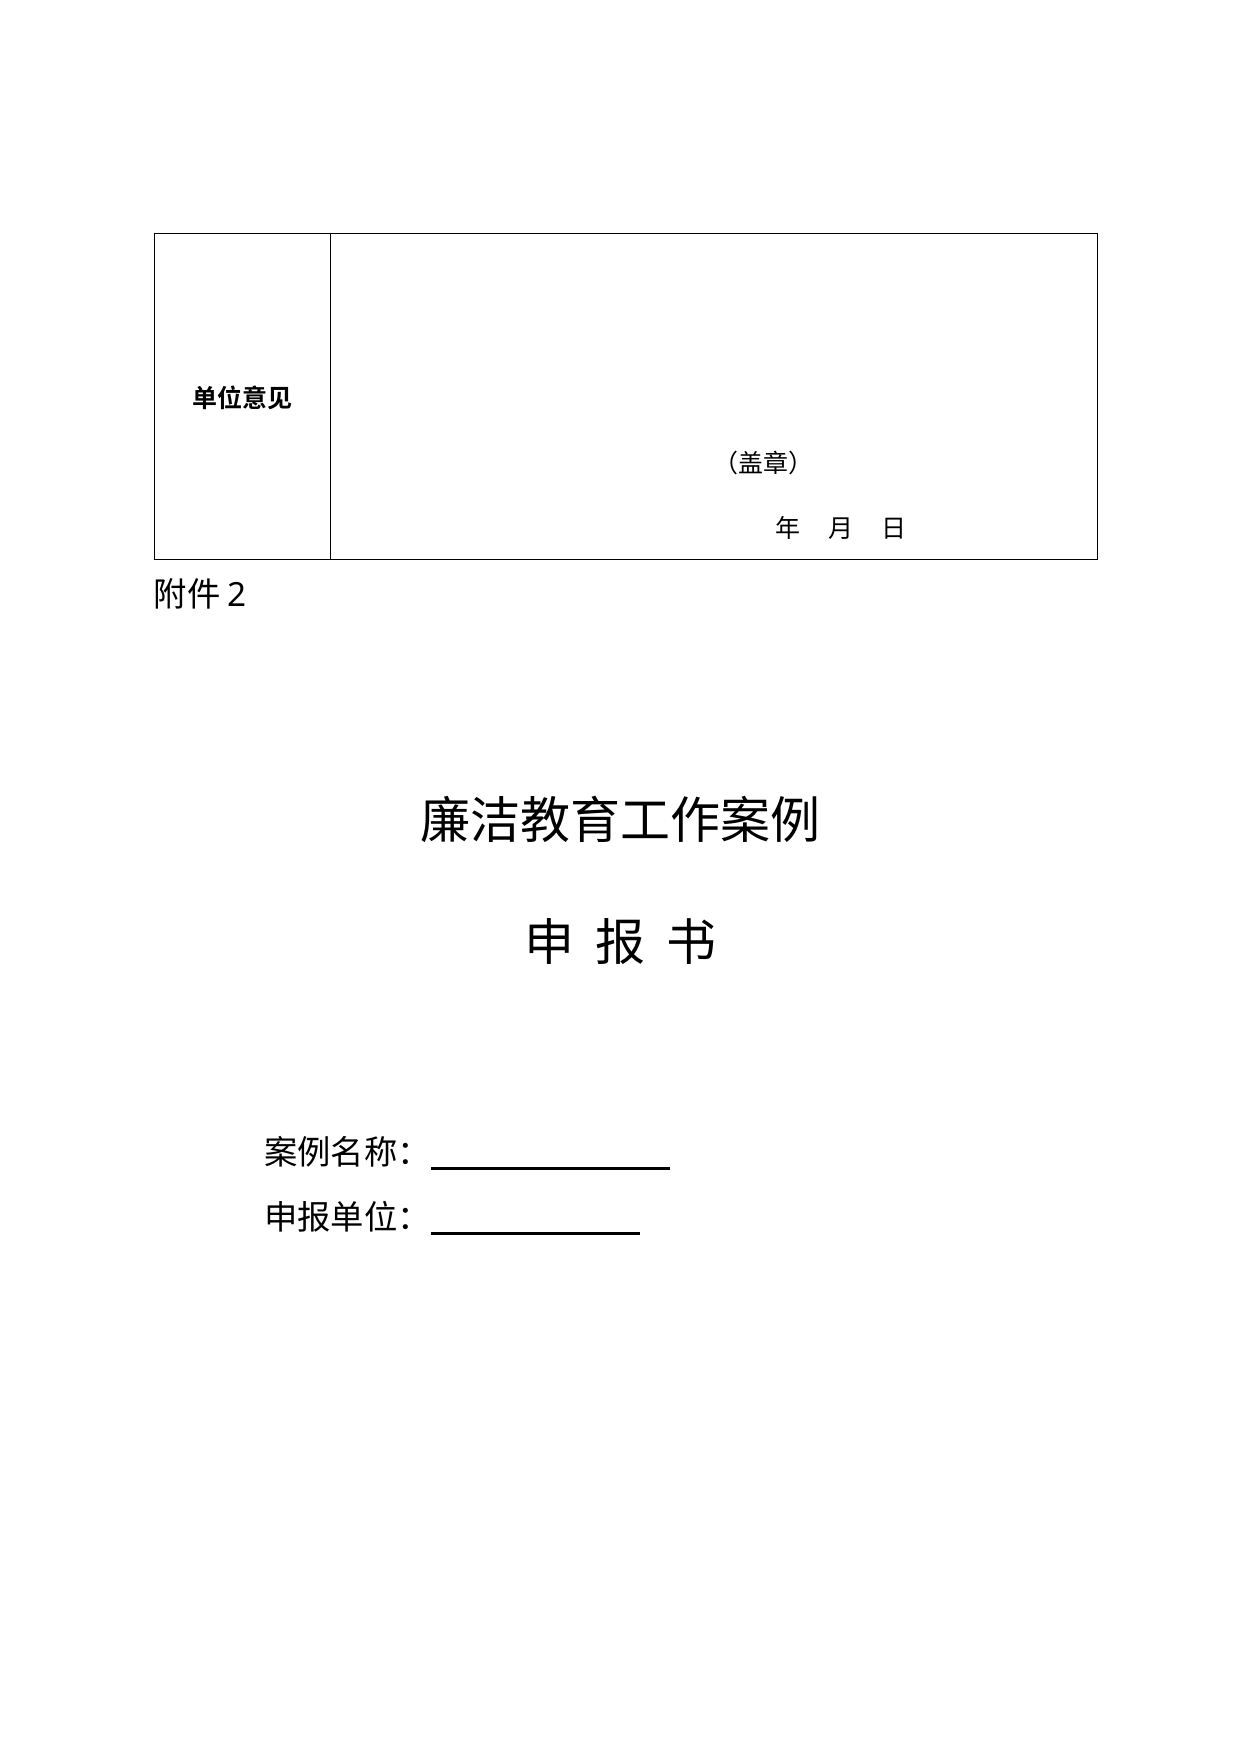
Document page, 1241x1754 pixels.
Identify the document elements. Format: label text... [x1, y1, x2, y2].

table_cell （盖章） 年 月 日 [331, 234, 1097, 559]
table_cell 单位意见 [155, 234, 330, 559]
text 申报单位： [197, 1182, 1087, 1247]
text 廉洁教育工作案例 [153, 767, 1087, 865]
text 申 报 书 [153, 890, 1087, 987]
text 案例名称： [197, 1117, 1087, 1182]
text 附件2 [153, 560, 1087, 625]
